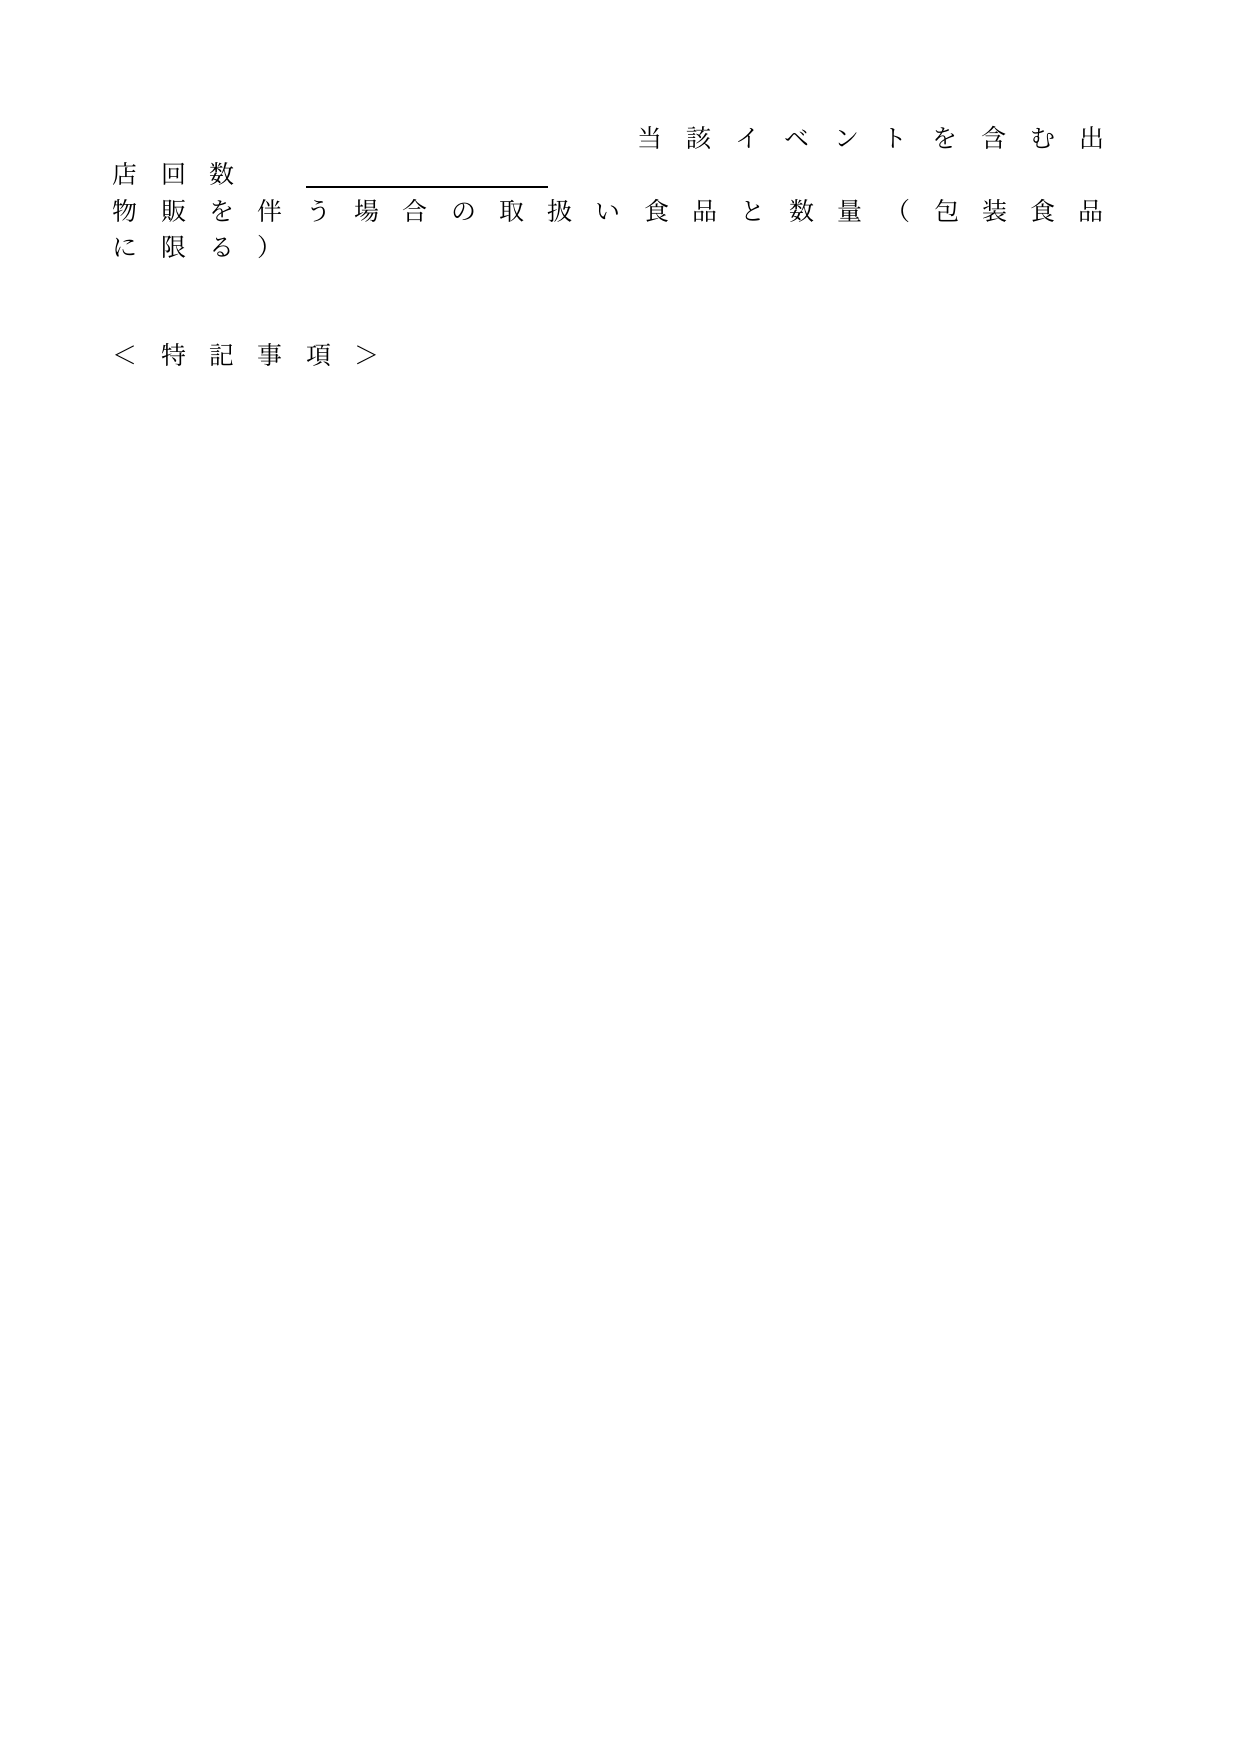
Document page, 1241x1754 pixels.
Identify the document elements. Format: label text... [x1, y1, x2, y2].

text 物販を伴う場合の取扱い食品と数量（包装食品に限る） [113, 191, 1128, 263]
text 当該イベントを含む出店回数 [113, 119, 1128, 191]
text ＜特記事項＞ [113, 335, 1128, 371]
